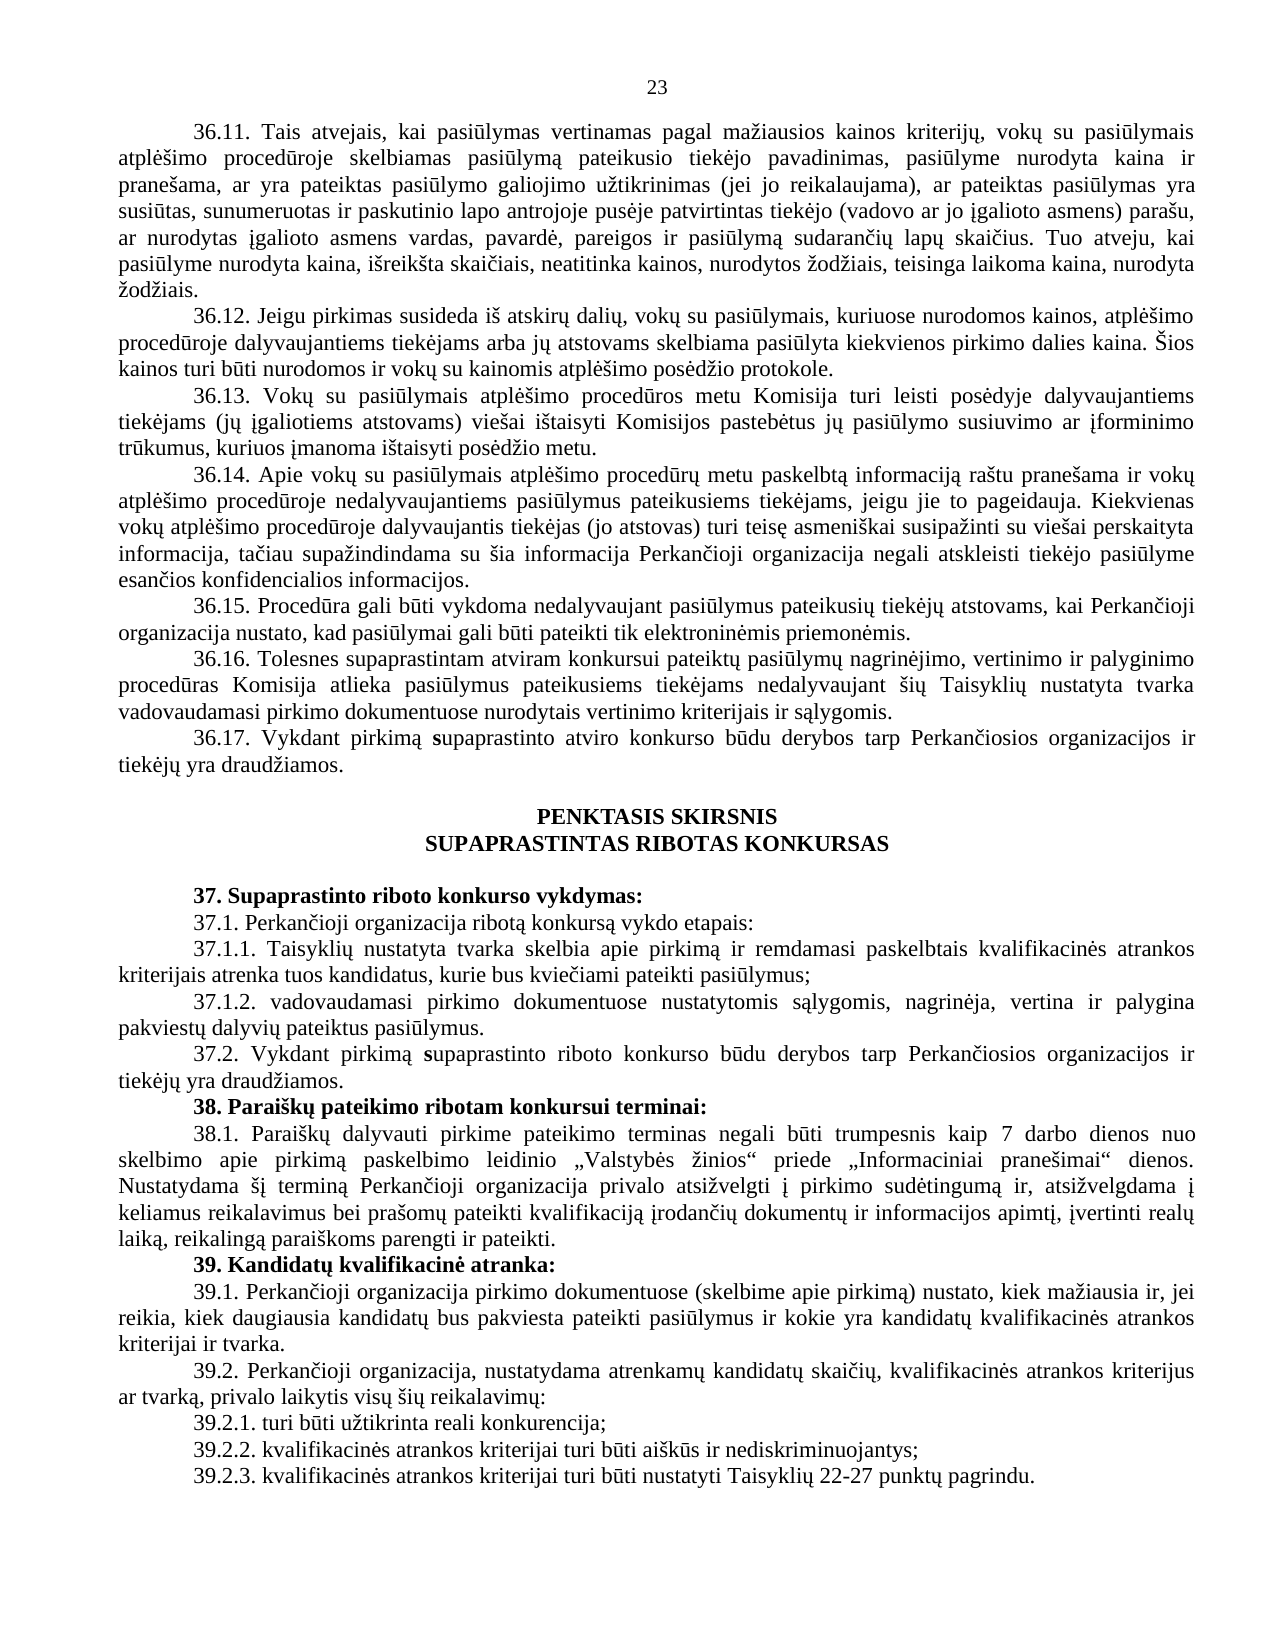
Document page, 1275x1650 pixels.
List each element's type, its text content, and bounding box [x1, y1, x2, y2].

text 37.1.2. vadovaudamasi pirkimo dokumentuose nustatytomis sąlygomis, nagrinėja, vertina ir palygina pakviestų dalyvių pateiktus pasiūlymus. [118, 988, 1196, 1041]
text PENKTASIS SKIRSNIS [118, 803, 1196, 830]
text 36.15. Procedūra gali būti vykdoma nedalyvaujant pasiūlymus pateikusių tiekėjų atstovams, kai Perkančioji organizacija nustato, kad pasiūlymai gali būti pateikti tik elektroninėmis priemonėmis. [118, 592, 1196, 645]
text 36.11. Tais atvejais, kai pasiūlymas vertinamas pagal mažiausios kainos kriterijų, vokų su pasiūlymais atplėšimo procedūroje skelbiamas pasiūlymą pateikusio tiekėjo pavadinimas, pasiūlyme nurodyta kaina ir pranešama, ar yra pateiktas pasiūlymo galiojimo užtikrinimas (jei jo reikalaujama), ar pateiktas pasiūlymas yra susiūtas, sunumeruotas ir paskutinio lapo antrojoje pusėje patvirtintas tiekėjo (vadovo ar jo įgalioto asmens) parašu, ar nurodytas įgalioto asmens vardas, pavardė, pareigos ir pasiūlymą sudarančių lapų skaičius. Tuo atveju, kai pasiūlyme nurodyta kaina, išreikšta skaičiais, neatitinka kainos, nurodytos žodžiais, teisinga laikoma kaina, nurodyta žodžiais. [118, 118, 1196, 303]
text 39.2.2. kvalifikacinės atrankos kriterijai turi būti aiškūs ir nediskriminuojantys; [118, 1436, 1196, 1462]
text 39.2. Perkančioji organizacija, nustatydama atrenkamų kandidatų skaičių, kvalifikacinės atrankos kriterijus ar tvarką, privalo laikytis visų šių reikalavimų: [118, 1357, 1196, 1409]
text 39.2.1. turi būti užtikrinta reali konkurencija; [118, 1409, 1196, 1436]
text 36.12. Jeigu pirkimas susideda iš atskirų dalių, vokų su pasiūlymais, kuriuose nurodomos kainos, atplėšimo procedūroje dalyvaujantiems tiekėjams arba jų atstovams skelbiama pasiūlyta kiekvienos pirkimo dalies kaina. Šios kainos turi būti nurodomos ir vokų su kainomis atplėšimo posėdžio protokole. [118, 303, 1196, 382]
text 37.1.1. Taisyklių nustatyta tvarka skelbia apie pirkimą ir remdamasi paskelbtais kvalifikacinės atrankos kriterijais atrenka tuos kandidatus, kurie bus kviečiami pateikti pasiūlymus; [118, 935, 1196, 988]
text 36.17. Vykdant pirkimą supaprastinto atviro konkurso būdu derybos tarp Perkančiosios organizacijos ir tiekėjų yra draudžiamos. [118, 724, 1196, 777]
text 39.2.3. kvalifikacinės atrankos kriterijai turi būti nustatyti Taisyklių 22-27 punktų pagrindu. [118, 1462, 1196, 1488]
text 39.1. Perkančioji organizacija pirkimo dokumentuose (skelbime apie pirkimą) nustato, kiek mažiausia ir, jei reikia, kiek daugiausia kandidatų bus pakviesta pateikti pasiūlymus ir kokie yra kandidatų kvalifikacinės atrankos kriterijai ir tvarka. [118, 1278, 1196, 1357]
text 37.2. Vykdant pirkimą supaprastinto riboto konkurso būdu derybos tarp Perkančiosios organizacijos ir tiekėjų yra draudžiamos. [118, 1041, 1196, 1093]
text 38. Paraiškų pateikimo ribotam konkursui terminai: [118, 1093, 1196, 1119]
text 37. Supaprastinto riboto konkurso vykdymas: [118, 882, 1196, 909]
text 36.13. Vokų su pasiūlymais atplėšimo procedūros metu Komisija turi leisti posėdyje dalyvaujantiems tiekėjams (jų įgaliotiems atstovams) viešai ištaisyti Komisijos pastebėtus jų pasiūlymo susiuvimo ar įforminimo trūkumus, kuriuos įmanoma ištaisyti posėdžio metu. [118, 382, 1196, 461]
text 38.1. Paraiškų dalyvauti pirkime pateikimo terminas negali būti trumpesnis kaip 7 darbo dienos nuo skelbimo apie pirkimą paskelbimo leidinio „Valstybės žinios“ priede „Informaciniai pranešimai“ dienos. Nustatydama šį terminą Perkančioji organizacija privalo atsižvelgti į pirkimo sudėtingumą ir, atsižvelgdama į keliamus reikalavimus bei prašomų pateikti kvalifikaciją įrodančių dokumentų ir informacijos apimtį, įvertinti realų laiką, reikalingą paraiškoms parengti ir pateikti. [118, 1119, 1196, 1251]
text 36.16. Tolesnes supaprastintam atviram konkursui pateiktų pasiūlymų nagrinėjimo, vertinimo ir palyginimo procedūras Komisija atlieka pasiūlymus pateikusiems tiekėjams nedalyvaujant šių Taisyklių nustatyta tvarka vadovaudamasi pirkimo dokumentuose nurodytais vertinimo kriterijais ir sąlygomis. [118, 645, 1196, 724]
text 37.1. Perkančioji organizacija ribotą konkursą vykdo etapais: [118, 909, 1196, 935]
text SUPAPRASTINTAS RIBOTAS KONKURSAS [118, 830, 1196, 856]
text 39. Kandidatų kvalifikacinė atranka: [118, 1251, 1196, 1278]
text 36.14. Apie vokų su pasiūlymais atplėšimo procedūrų metu paskelbtą informaciją raštu pranešama ir vokų atplėšimo procedūroje nedalyvaujantiems pasiūlymus pateikusiems tiekėjams, jeigu jie to pageidauja. Kiekvienas vokų atplėšimo procedūroje dalyvaujantis tiekėjas (jo atstovas) turi teisę asmeniškai susipažinti su viešai perskaityta informacija, tačiau supažindindama su šia informacija Perkančioji organizacija negali atskleisti tiekėjo pasiūlyme esančios konfidencialios informacijos. [118, 461, 1196, 592]
